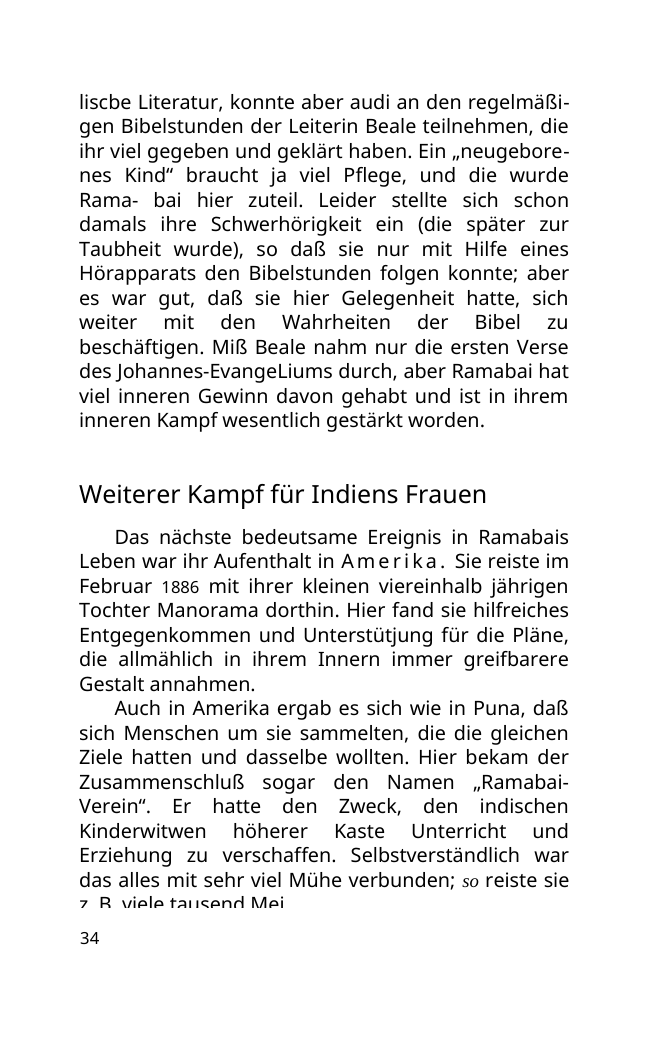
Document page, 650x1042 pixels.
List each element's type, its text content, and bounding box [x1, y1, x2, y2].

subtitle Weiterer Kampf für Indiens Frauen [79, 484, 569, 509]
text Das nächste bedeutsame Ereignis in Ramabais Leben war ihr Aufenthalt in Amerika. Sie reiste im Februar 1886 mit ihrer kleinen viereinhalb jährigen Tochter Manorama dorthin. Hier fand sie hilfreiches Entgegenkommen und Unterstütjung für die Pläne, die allmählich in ihrem Innern immer greifbarere Gestalt annahmen. [79, 525, 569, 696]
text 34 [80, 931, 99, 948]
text Auch in Amerika ergab es sich wie in Puna, daß sich Menschen um sie sammelten, die die gleichen Ziele hatten und dasselbe wollten. Hier bekam der Zusammenschluß sogar den Namen „Ramabai-Verein“. Er hatte den Zweck, den indischen Kinderwitwen höherer Kaste Unterricht und Erziehung zu verschaffen. Selbstverständlich war das alles mit sehr viel Mühe verbunden; so reiste sie z. B. viele tausend Mei [79, 696, 569, 907]
text liscbe Literatur, konnte aber audi an den regelmäßigen Bibelstunden der Leiterin Beale teilnehmen, die ihr viel gegeben und geklärt haben. Ein „neugeborenes Kind“ braucht ja viel Pflege, und die wurde Rama- bai hier zuteil. Leider stellte sich schon damals ihre Schwerhörigkeit ein (die später zur Taubheit wurde), so daß sie nur mit Hilfe eines Hörapparats den Bibelstunden folgen konnte; aber es war gut, daß sie hier Gelegenheit hatte, sich weiter mit den Wahrheiten der Bibel zu beschäftigen. Miß Beale nahm nur die ersten Verse des Johannes-EvangeLiums durch, aber Ramabai hat viel inneren Gewinn davon gehabt und ist in ihrem inneren Kampf wesentlich gestärkt worden. [79, 90, 569, 432]
